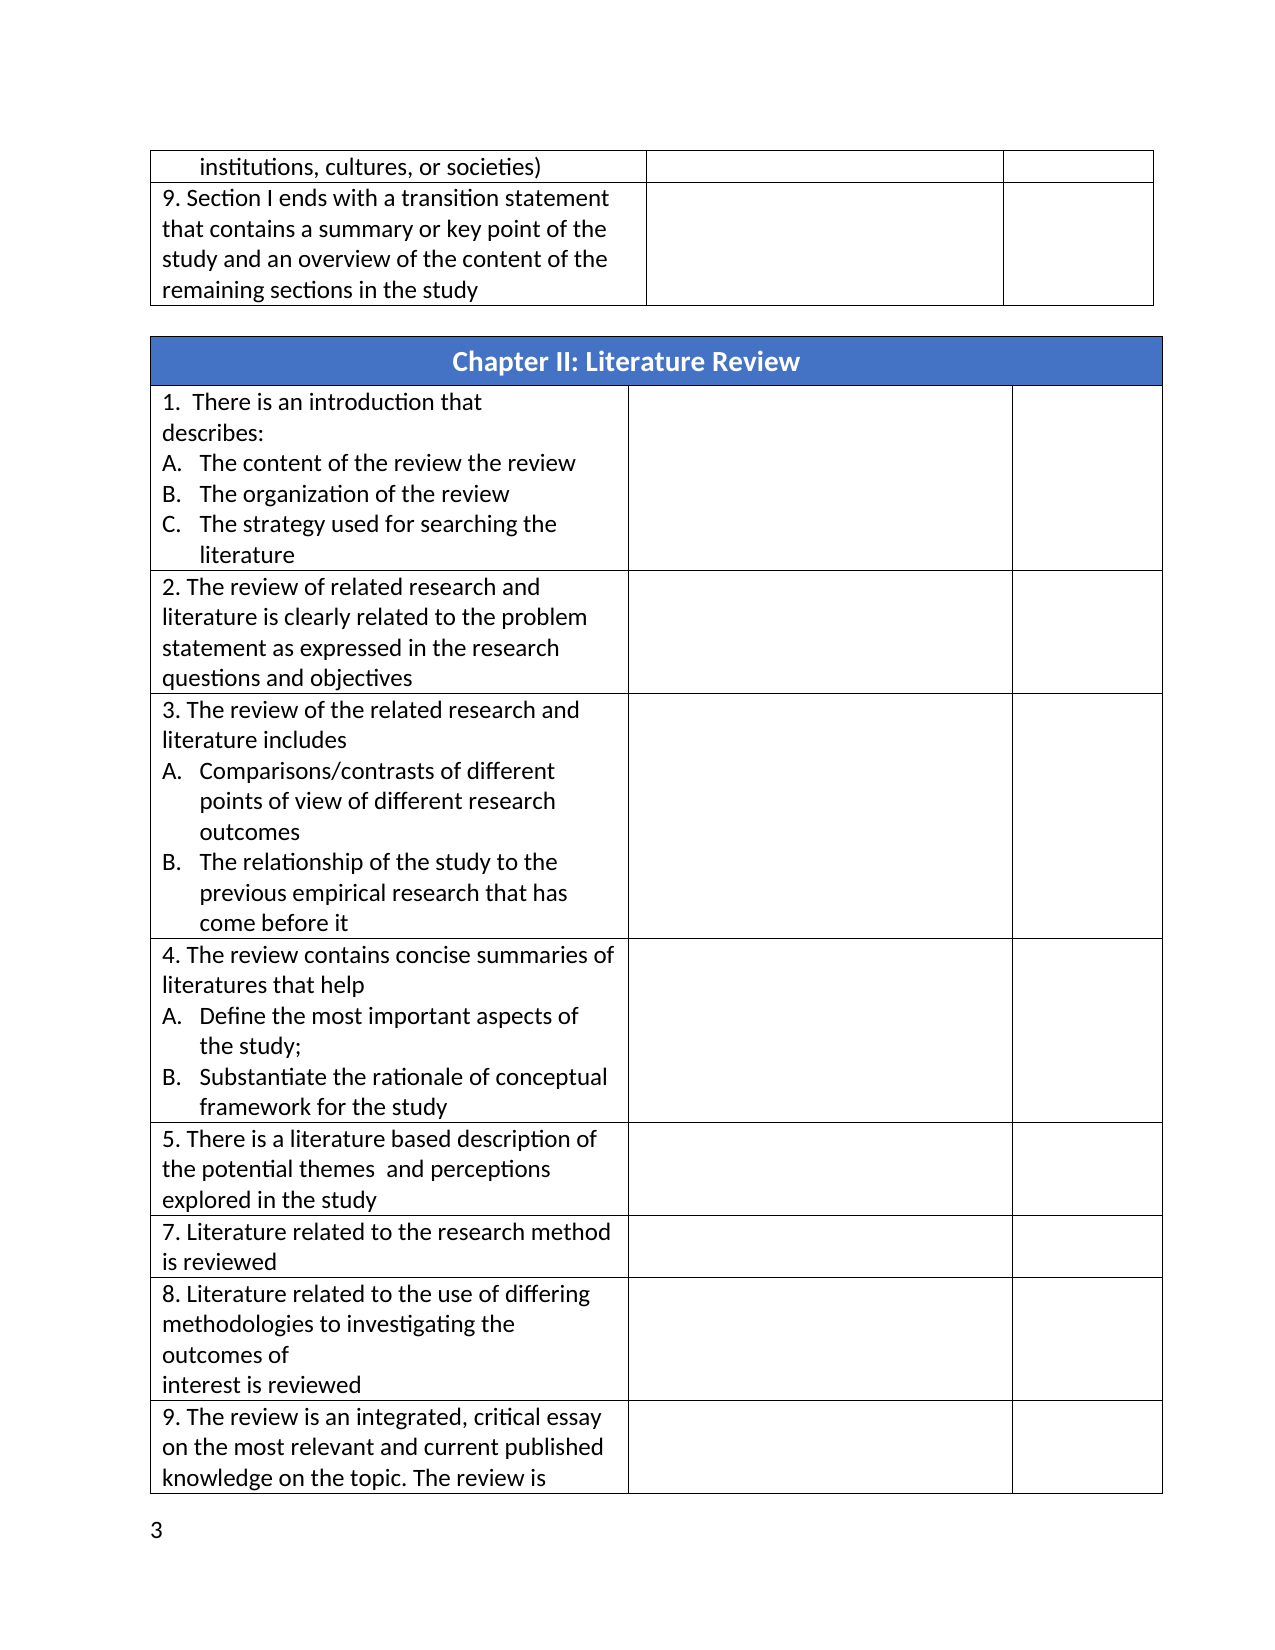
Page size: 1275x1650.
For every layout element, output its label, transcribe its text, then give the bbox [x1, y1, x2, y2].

table_cell [629, 694, 1012, 938]
table_cell [629, 1401, 1012, 1492]
table_cell 4. The review contains concise summaries of literatures that help Define the most important aspects of the study; Substantiate the rationale of conceptual framework for the study [151, 939, 628, 1122]
table_cell [1013, 694, 1162, 938]
table_cell [1013, 1278, 1162, 1400]
table_cell 9. Section I ends with a transition statement that contains a summary or key point of the study and an overview of the content of the remaining sections in the study [151, 183, 646, 305]
table_cell [629, 1216, 1012, 1277]
table_cell [1013, 1216, 1162, 1277]
table_cell [647, 151, 1003, 182]
table_cell [629, 939, 1012, 1122]
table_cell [151, 151, 646, 182]
table_cell 1. There is an introduction that describes: The content of the review the review The organization of the review The strategy used for searching the literature [151, 386, 628, 569]
table_cell [629, 1123, 1012, 1215]
table_cell [629, 571, 1012, 693]
table_header Chapter II: Literature Review [151, 337, 1162, 385]
table_cell 5. There is a literature based description of the potential themes and perceptions explored in the study [151, 1123, 628, 1215]
table_cell 7. Literature related to the research method is reviewed [151, 1216, 628, 1277]
table_cell [629, 386, 1012, 569]
table_cell [647, 183, 1003, 305]
table_cell 3. The review of the related research and literature includes Comparisons/contrasts of different points of view of different research outcomes The relationship of the study to the previous empirical research that has come before it [151, 694, 628, 938]
table_cell [629, 1278, 1012, 1400]
table_cell [1013, 1123, 1162, 1215]
table_cell [1013, 939, 1162, 1122]
table_cell 2. The review of related research and literature is clearly related to the problem statement as expressed in the research questions and objectives [151, 571, 628, 693]
table_cell [1004, 183, 1153, 305]
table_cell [151, 1401, 628, 1492]
table_cell 8. Literature related to the use of differing methodologies to investigating the outcomes of interest is reviewed [151, 1278, 628, 1400]
table_cell [1013, 1401, 1162, 1492]
table_cell [1013, 386, 1162, 569]
table_cell [1004, 151, 1153, 182]
table_cell [1013, 571, 1162, 693]
